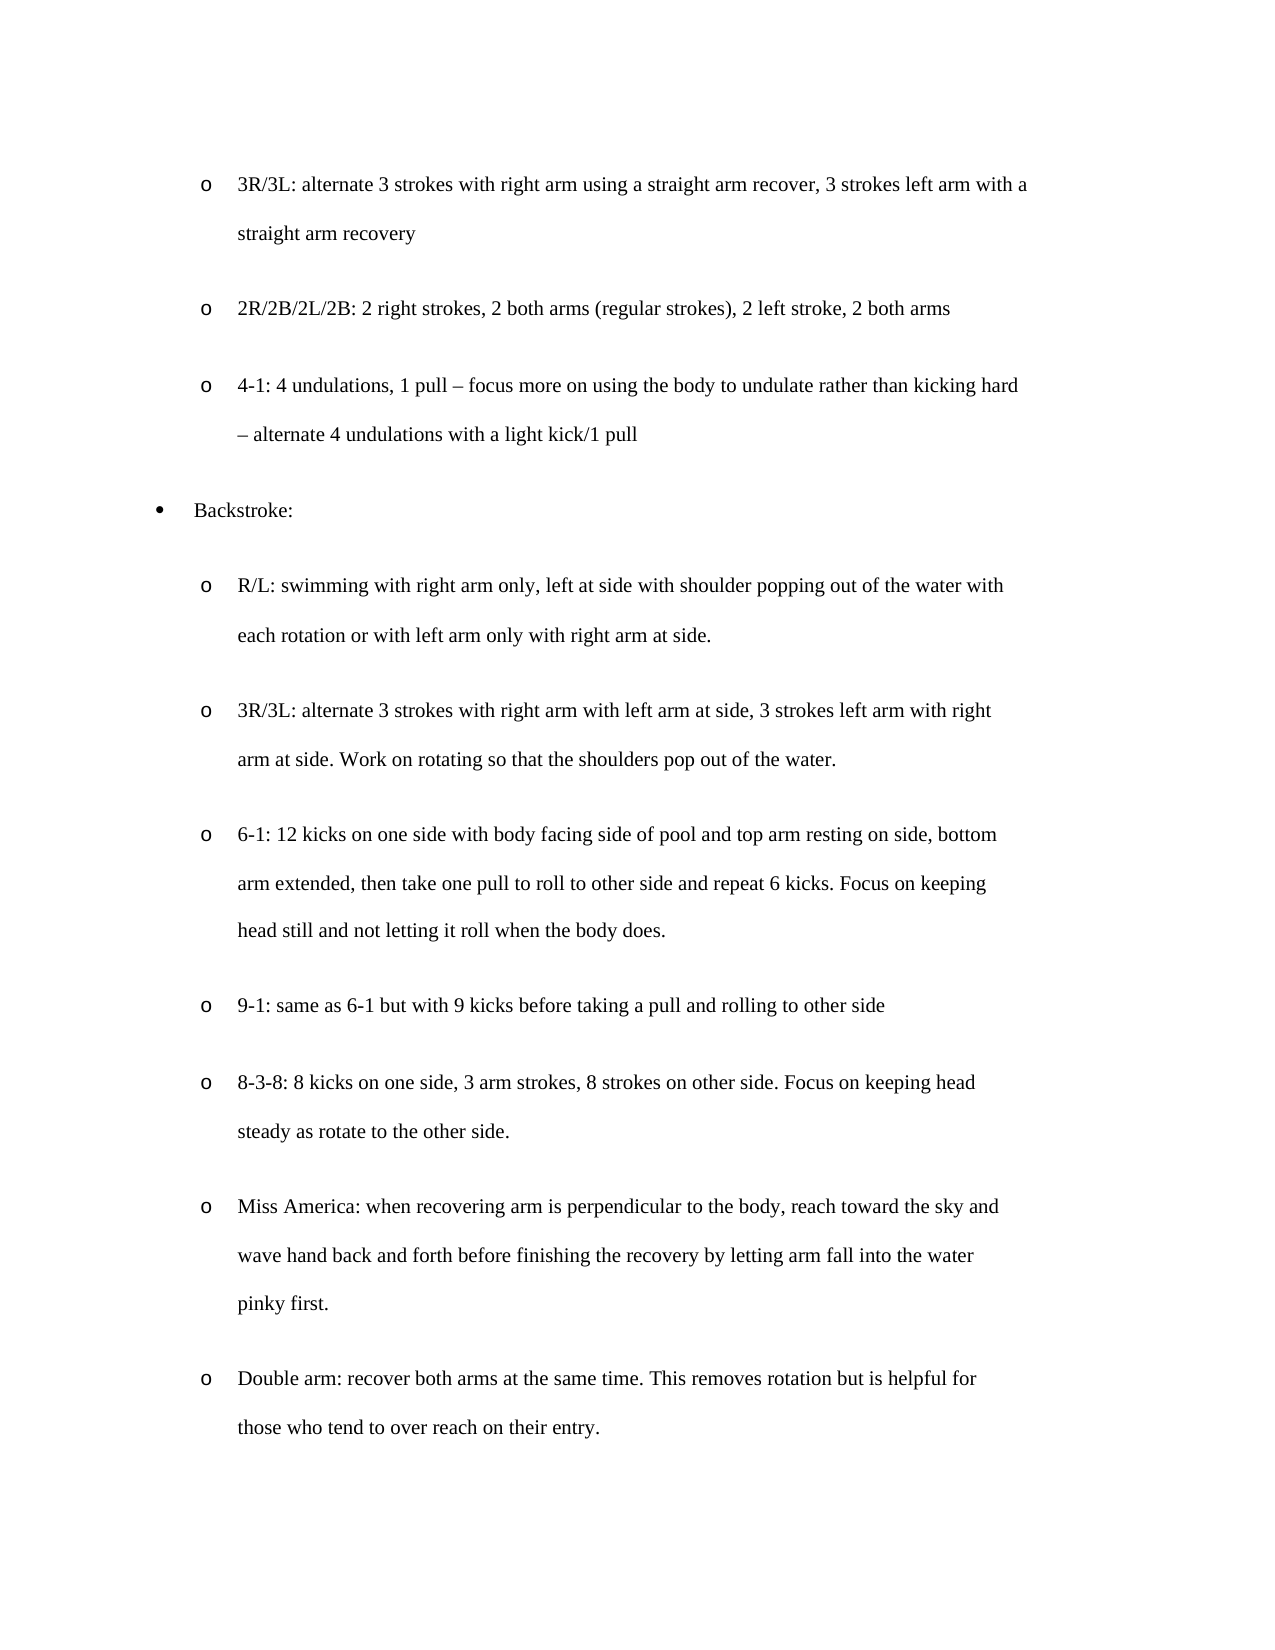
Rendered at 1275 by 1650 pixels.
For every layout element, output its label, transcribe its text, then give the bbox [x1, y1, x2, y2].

list 3R/3L: alternate 3 strokes with right arm using a straight arm recover, 3 strokes left arm with a straight arm recovery [200, 150, 1030, 245]
list Backstroke: [156, 475, 1030, 522]
list 4-1: 4 undulations, 1 pull – focus more on using the body to undulate rather than kicking hard – alternate 4 undulations with a light kick/1 pull [200, 351, 1030, 446]
list 6-1: 12 kicks on one side with body facing side of pool and top arm resting on side, bottom arm extended, then take one pull to roll to other side and repeat 6 kicks. Focus on keeping head still and not letting it roll when the body does. [200, 800, 1022, 942]
list Double arm: recover both arms at the same time. This removes rotation but is helpful for those who tend to over reach on their entry. [200, 1344, 1022, 1439]
list Miss America: when recovering arm is perpendicular to the body, reach toward the sky and wave hand back and forth before finishing the recovery by letting arm fall into the water pinky first. [200, 1172, 1022, 1315]
list 9-1: same as 6-1 but with 9 kicks before taking a pull and rolling to other side [200, 972, 1022, 1019]
list 2R/2B/2L/2B: 2 right strokes, 2 both arms (regular strokes), 2 left stroke, 2 both arms [200, 274, 1030, 322]
list 3R/3L: alternate 3 strokes with right arm with left arm at side, 3 strokes left arm with right arm at side. Work on rotating so that the shoulders pop out of the water. [200, 676, 1022, 771]
list R/L: swimming with right arm only, left at side with shoulder popping out of the water with each rotation or with left arm only with right arm at side. [200, 552, 1022, 647]
list 8-3-8: 8 kicks on one side, 3 arm strokes, 8 strokes on other side. Focus on keeping head steady as rotate to the other side. [200, 1048, 1022, 1143]
